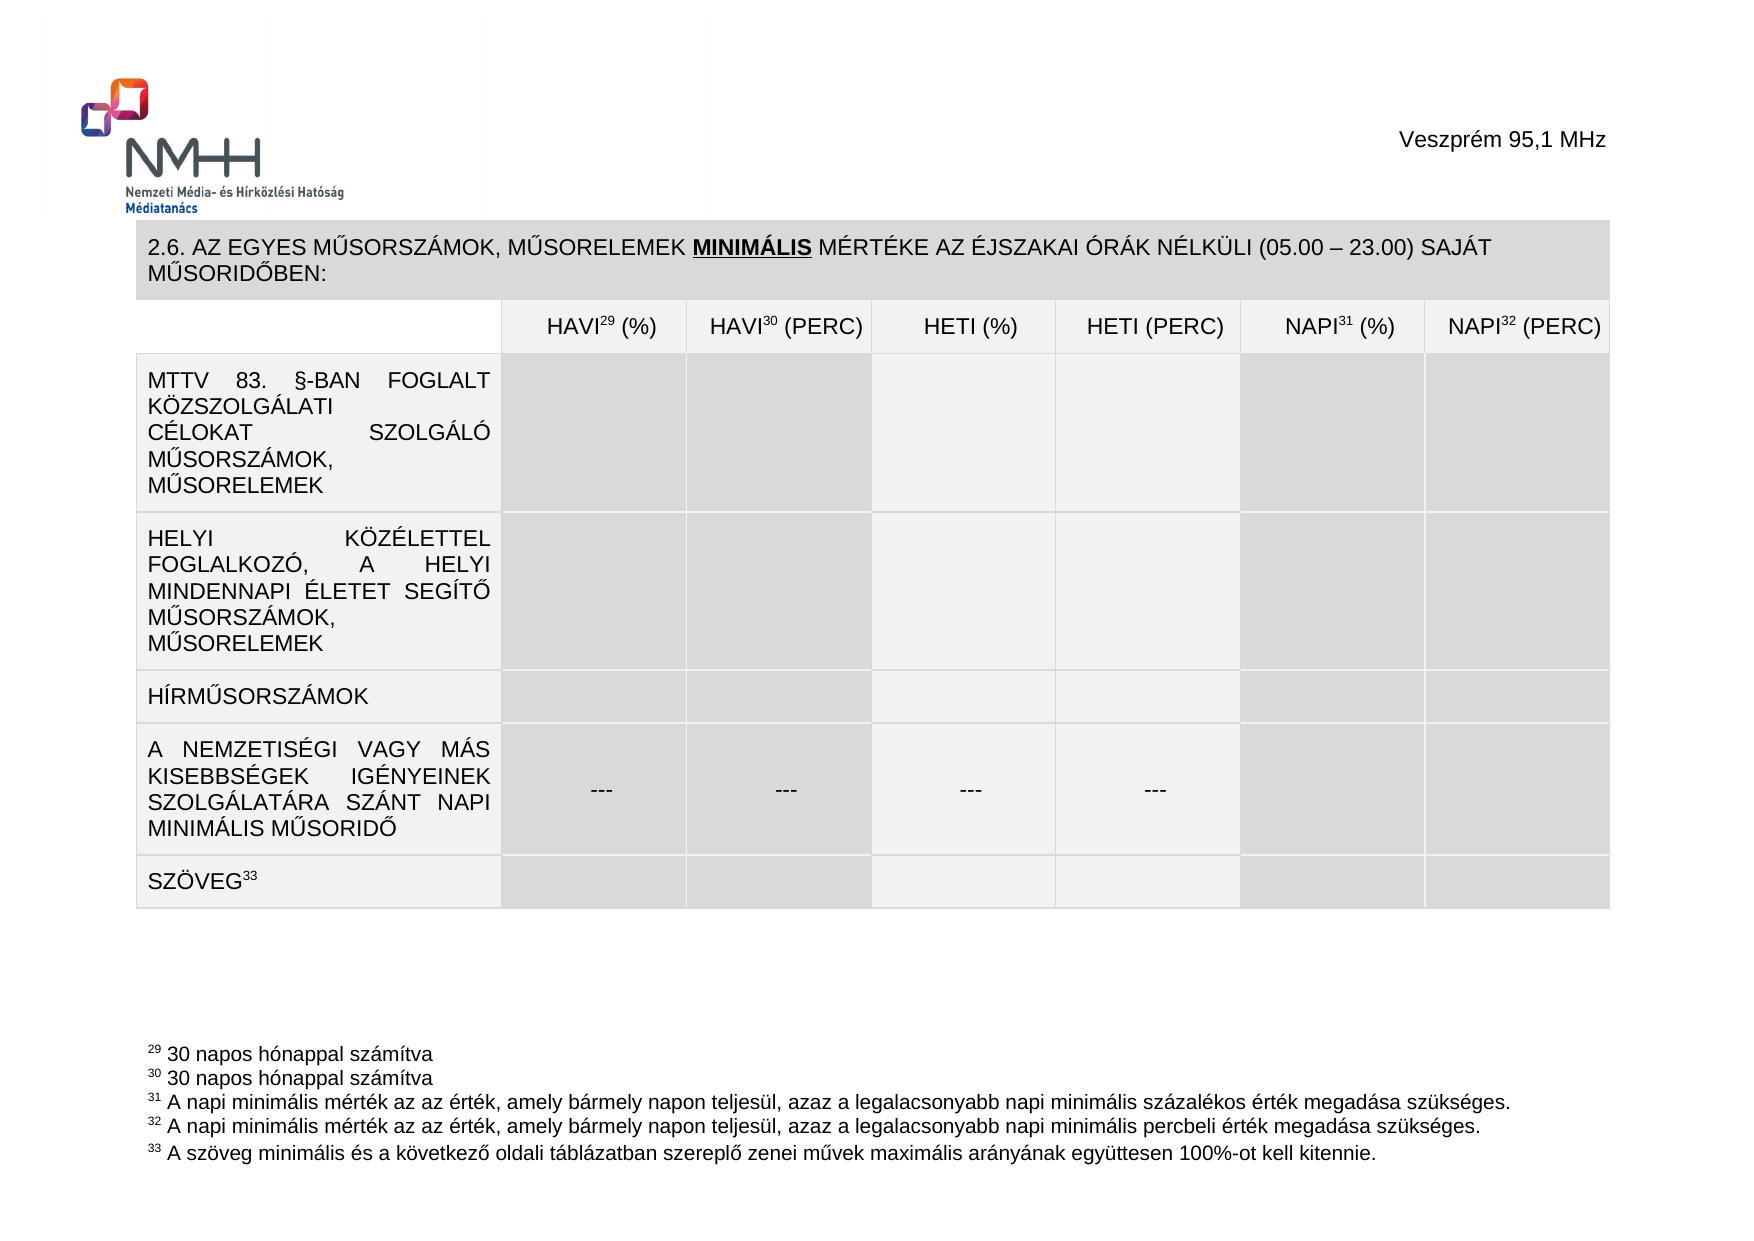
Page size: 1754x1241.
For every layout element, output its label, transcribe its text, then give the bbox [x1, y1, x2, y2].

table_cell --- [503, 724, 686, 854]
table_cell helyi közélettel foglalkozó, a helyi mindennapi életet segítő műsorszámok, műsorelemek [137, 513, 501, 669]
table_cell [872, 671, 1055, 722]
table_cell mttv 83. §-ban foglalt KÖZSZOLGÁLATI célokat szolgáló műsorszámok, műsorelemek [137, 354, 501, 511]
table_cell [1426, 671, 1609, 722]
table_cell --- [687, 724, 871, 854]
table_cell [1241, 513, 1424, 669]
table_header 2.6. az egyes műsorszámok, MŰSORELEMEK minimális mértéke az éjszakai órák nélküli (05.00 – 23.00) saját műsoridőben: [137, 221, 1609, 299]
table_cell [1056, 671, 1240, 722]
table_cell [503, 354, 686, 511]
table_cell --- [872, 724, 1055, 854]
table_cell havi (%) [502, 300, 686, 353]
table_cell heti (perc) [1056, 300, 1240, 353]
table_cell [1241, 856, 1424, 907]
table_cell [503, 856, 686, 907]
table_cell szöveg [137, 856, 501, 907]
table_cell napi (perc) [1425, 300, 1609, 353]
table_cell havi (PERC) [687, 300, 871, 353]
table_cell [1426, 724, 1609, 854]
table_cell [872, 856, 1055, 907]
table_cell [1056, 856, 1240, 907]
picture [17, 9, 874, 221]
table_cell [1241, 671, 1424, 722]
table_cell [1241, 724, 1424, 854]
table_cell [1241, 354, 1424, 511]
table_cell [872, 513, 1055, 669]
table_cell [503, 671, 686, 722]
table_cell [687, 513, 871, 669]
table_cell [1426, 856, 1609, 907]
table_cell --- [1056, 724, 1240, 854]
table_cell napi (%) [1241, 300, 1424, 353]
table_cell heti (%) [872, 300, 1055, 353]
table_cell [687, 856, 871, 907]
table_cell [1426, 513, 1609, 669]
table_cell [1056, 354, 1240, 511]
table_cell [1056, 513, 1240, 669]
table_cell a nemzetiségi vagy más kisebbségek igényeinek szolgálatára szánt napi minimális műsoridő [137, 724, 501, 854]
table_cell [503, 513, 686, 669]
table_cell [872, 354, 1055, 511]
table_cell [687, 354, 871, 511]
table_cell [687, 671, 871, 722]
table_cell HÍRMŰSORSZÁMOK [137, 671, 501, 722]
table_cell [1426, 354, 1609, 511]
